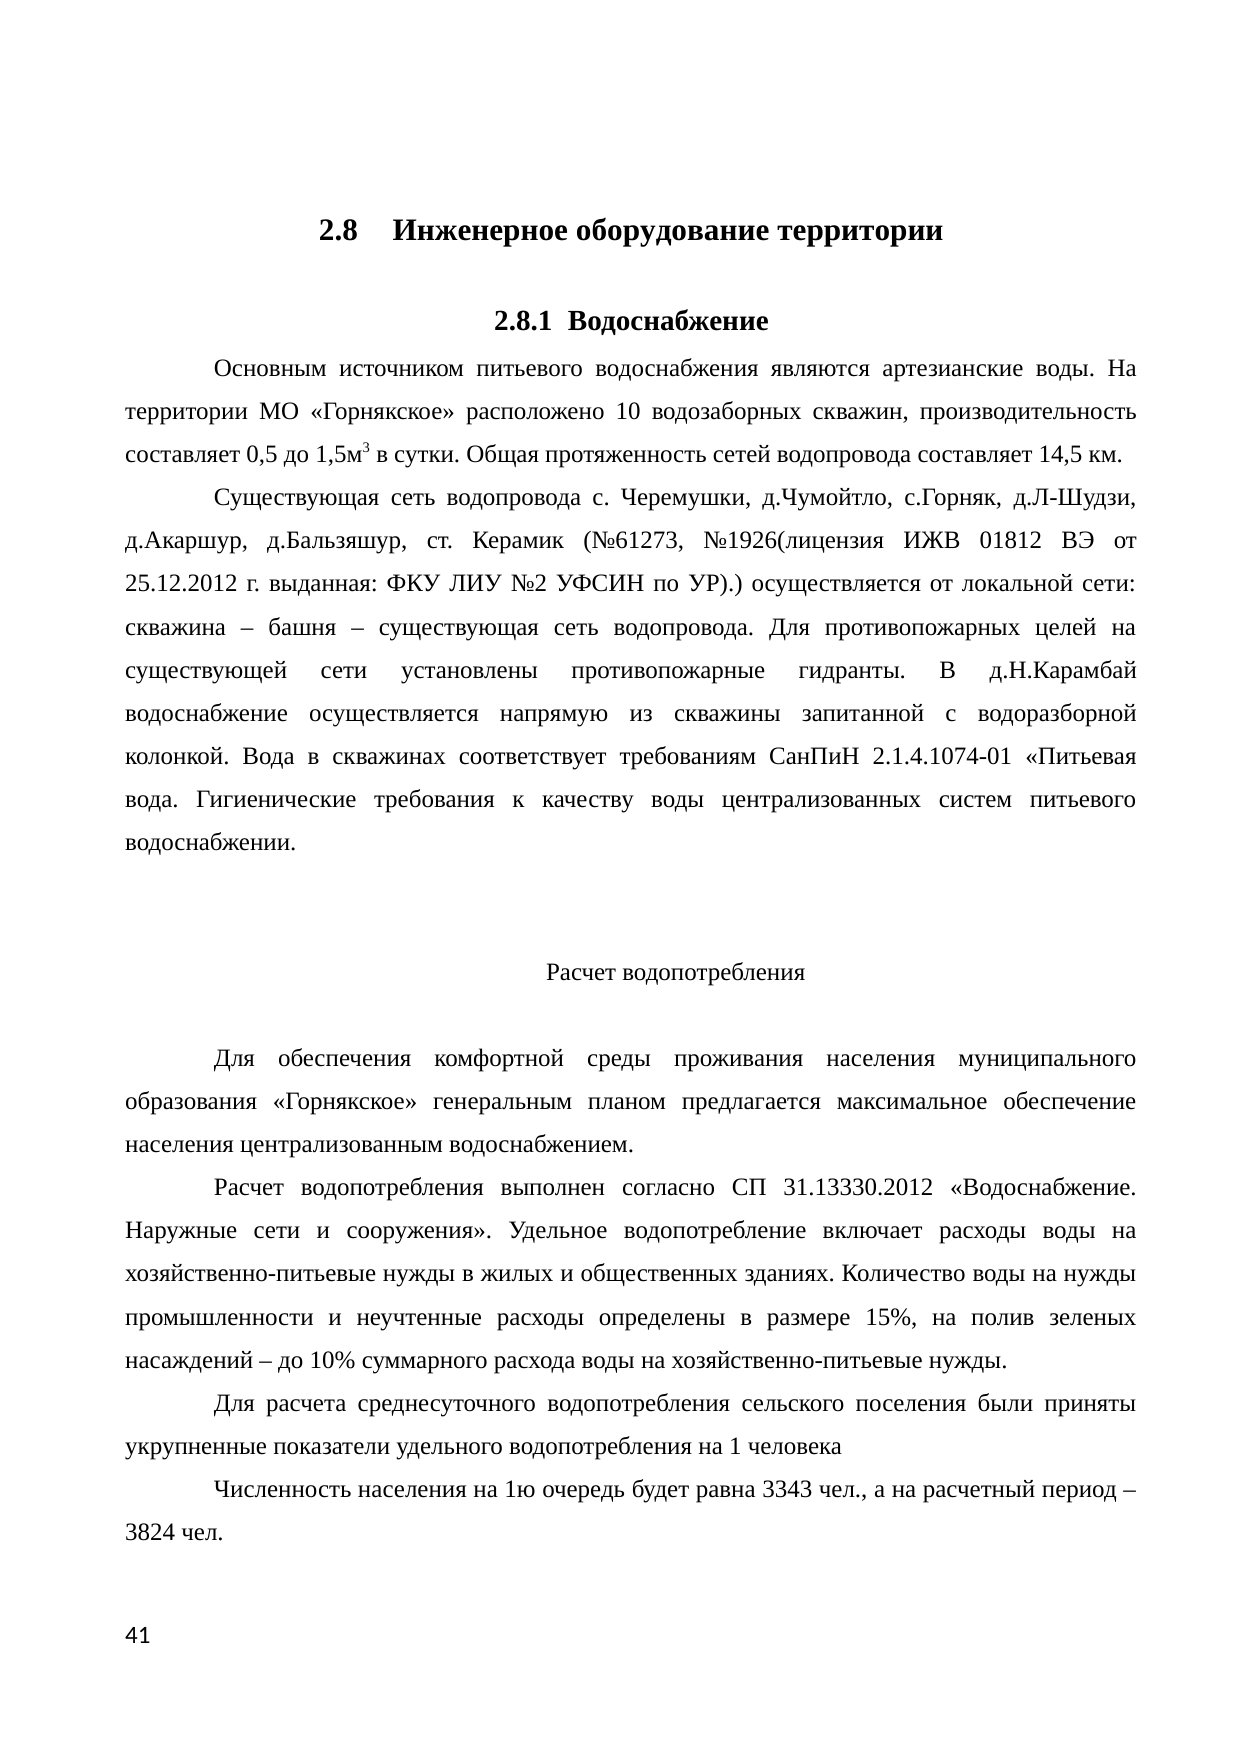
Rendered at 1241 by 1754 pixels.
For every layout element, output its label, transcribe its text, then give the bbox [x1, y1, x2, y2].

text Численность населения на 1ю очередь будет равна 3343 чел., а на расчетный период – 3824 чел. [125, 1474, 1137, 1546]
text Основным источником питьевого водоснабжения являются артезианские воды. На территории МО «Горнякское» расположено 10 водозаборных скважин, производительность составляет 0,5 до 1,5м3 в сутки. Общая протяженность сетей водопровода составляет 14,5 км. [125, 353, 1137, 468]
text Для обеспечения комфортной среды проживания населения муниципального образования «Горнякское» генеральным планом предлагается максимальное обеспечение населения централизованным водоснабжением. [125, 1043, 1137, 1158]
text Для расчета среднесуточного водопотребления сельского поселения были приняты укрупненные показатели удельного водопотребления на 1 человека [125, 1388, 1137, 1460]
text Расчет водопотребления [125, 957, 1137, 985]
text Расчет водопотребления выполнен согласно СП 31.13330.2012 «Водоснабжение. Наружные сети и сооружения». Удельное водопотребление включает расходы воды на хозяйственно-питьевые нужды в жилых и общественных зданиях. Количество воды на нужды промышленности и неучтенные расходы определены в размере 15%, на полив зеленых насаждений – до 10% суммарного расхода воды на хозяйственно-питьевые нужды. [125, 1172, 1137, 1373]
subtitle Водоснабжение [125, 303, 1137, 336]
text Существующая сеть водопровода с. Черемушки, д.Чумойтло, с.Горняк, д.Л-Шудзи, д.Акаршур, д.Бальзяшур, ст. Керамик (№61273, №1926(лицензия ИЖВ 01812 ВЭ от 25.12.2012 г. выданная: ФКУ ЛИУ №2 УФСИН по УР).) осуществляется от локальной сети: скважина – башня – существующая сеть водопровода. Для противопожарных целей на существующей сети установлены противопожарные гидранты. В д.Н.Карамбай водоснабжение осуществляется напрямую из скважины запитанной с водоразборной колонкой. Вода в скважинах соответствует требованиям СанПиН 2.1.4.1074-01 «Питьевая вода. Гигиенические требования к качеству воды централизованных систем питьевого водоснабжении. [125, 482, 1137, 856]
subtitle Инженерное оборудование территории [125, 211, 1137, 247]
